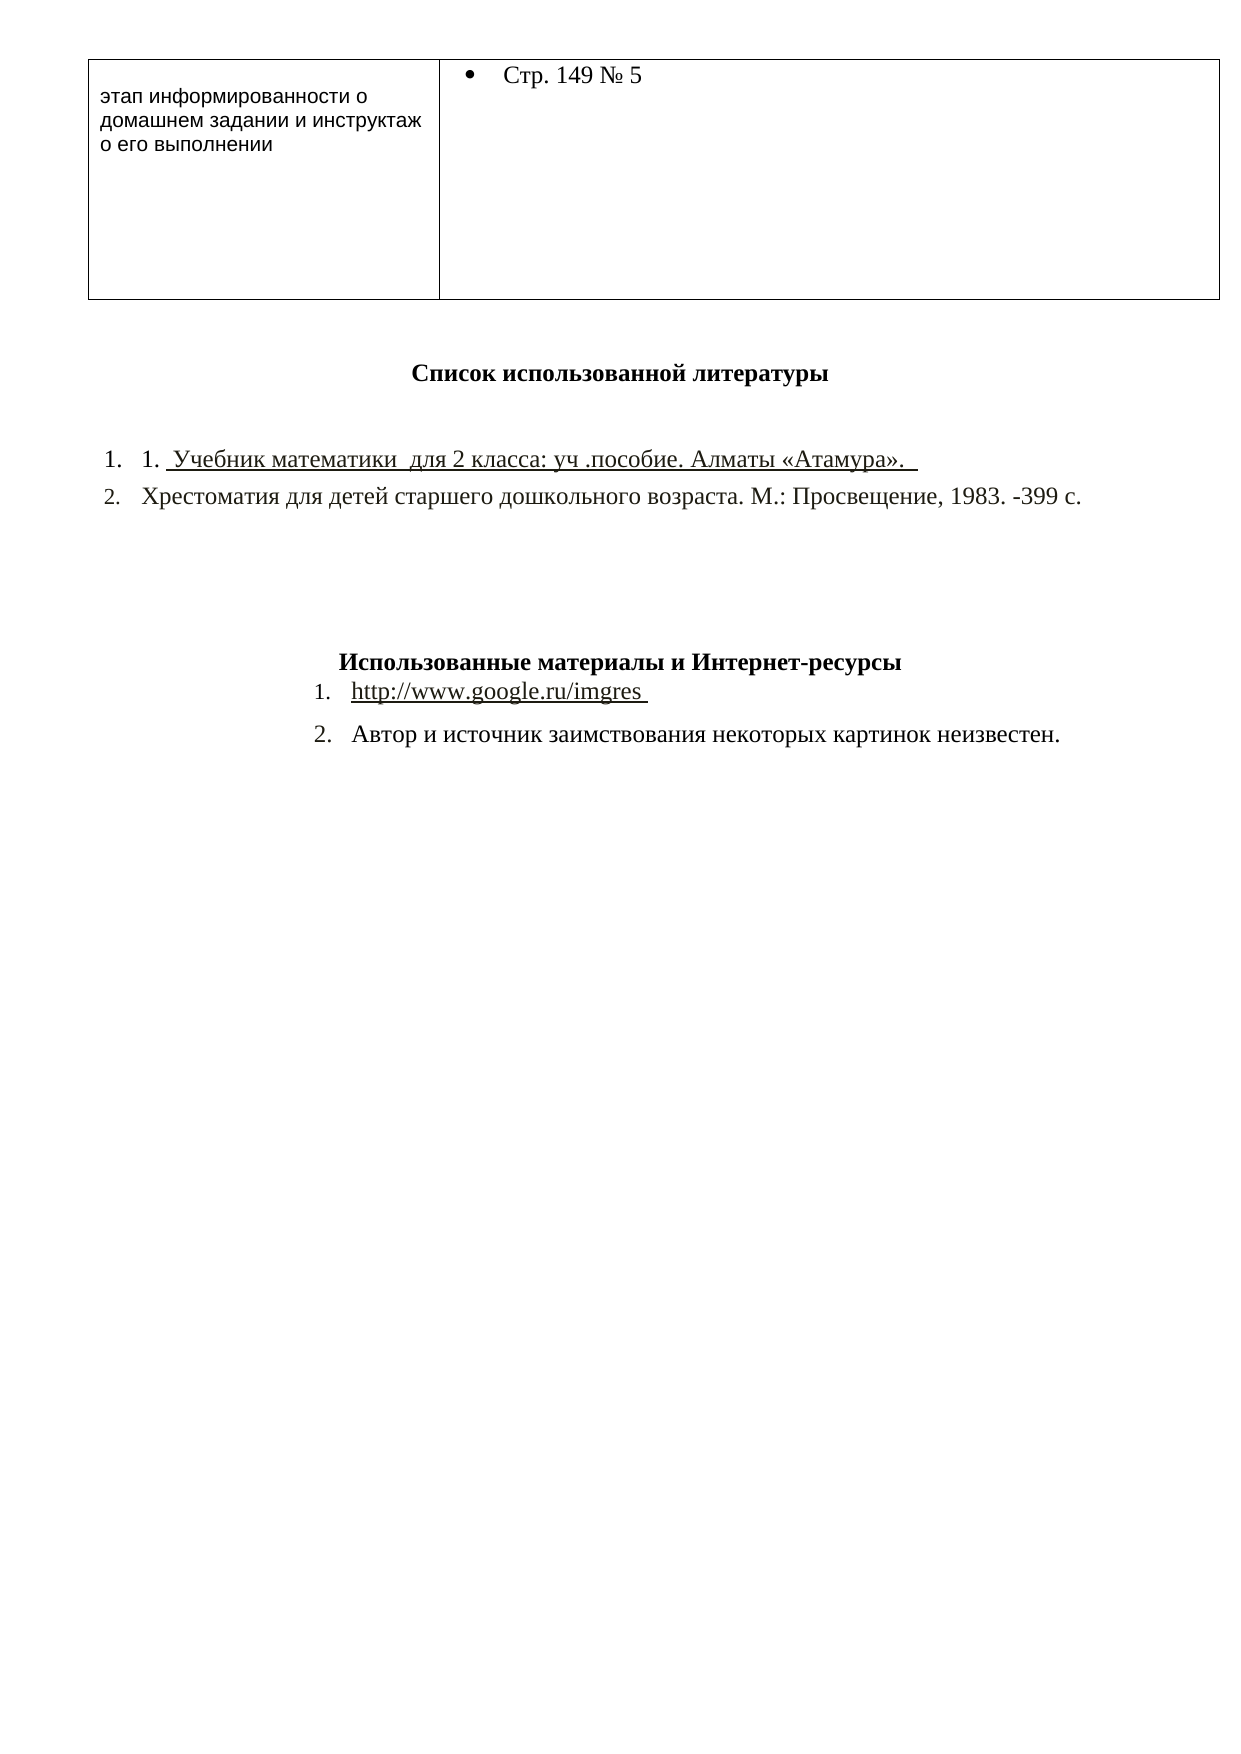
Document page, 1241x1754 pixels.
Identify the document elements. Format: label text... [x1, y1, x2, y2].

list 1. Учебник математики для 2 класса: уч .пособие. Алматы «Атамура». [103, 444, 1152, 473]
table_cell этап информированности о домашнем задании и инструктаж о его выполнении [89, 60, 439, 299]
list Автор и источник заимствования некоторых картинок неизвестен. [314, 719, 1152, 748]
table_cell Стр. 149 № 5 [440, 60, 1219, 299]
list Хрестоматия для детей старшего дошкольного возраста. М.: Просвещение, 1983. -399 с. [103, 481, 1152, 510]
text Использованные материалы и Интернет-ресурсы [89, 619, 1152, 676]
list http://www.google.ru/imgres [314, 676, 1152, 705]
text Список использованной литературы [89, 358, 1152, 415]
